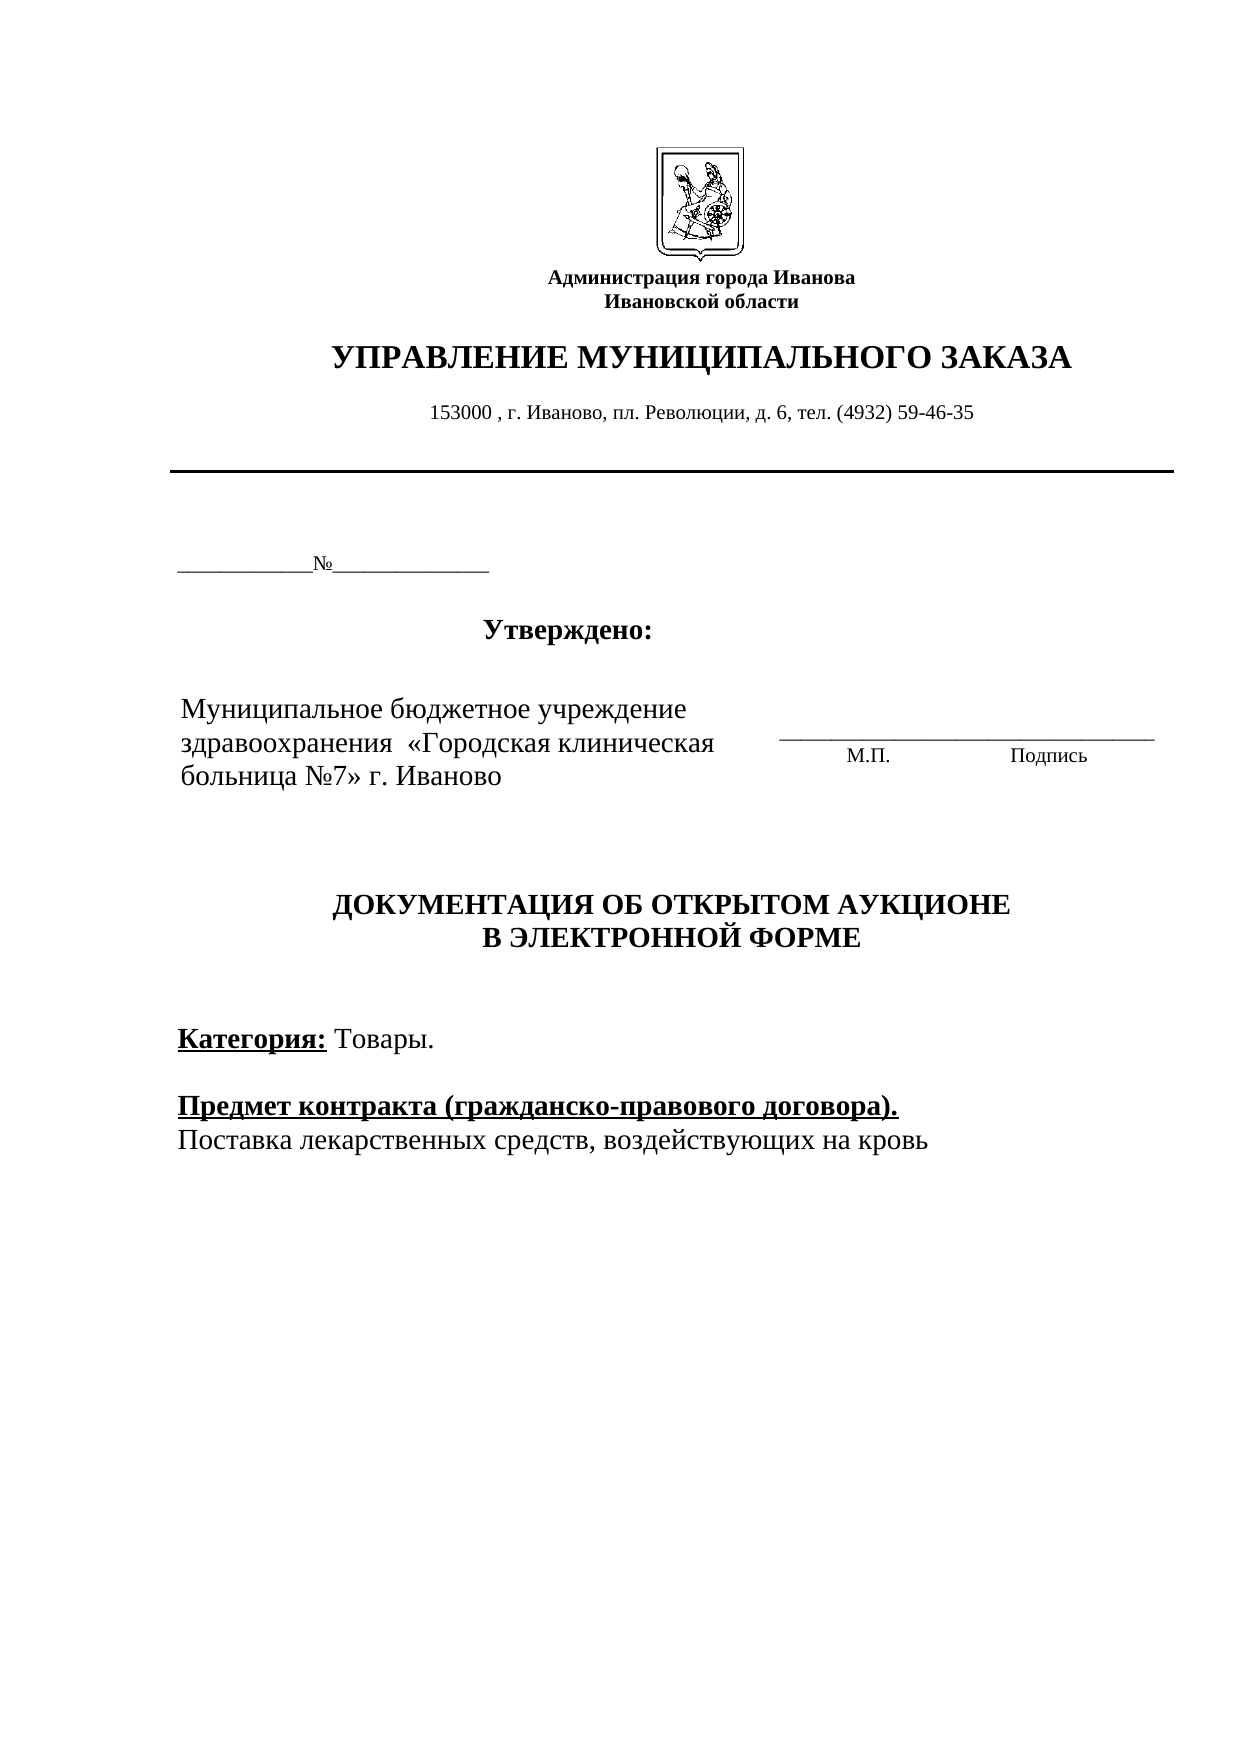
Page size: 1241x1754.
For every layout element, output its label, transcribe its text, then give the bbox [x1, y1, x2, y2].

text Предмет контракта (гражданско-правового договора). [177, 1088, 1166, 1122]
text ДОКУМЕНТАЦИЯ ОБ ОТКРЫТОМ АУКЦИОНЕ [177, 887, 1166, 921]
text Категория: Товары. [177, 1021, 1166, 1055]
table_header Муниципальное бюджетное учреждение здравоохранения «Городская клиническая больница №7» г. Иваново [169, 691, 759, 826]
text В ЭЛЕКТРОННОЙ ФОРМЕ [177, 921, 1166, 954]
text Поставка лекарственных средств, воздействующих на кровь [177, 1122, 1166, 1155]
text _____________№_______________ [177, 551, 1166, 575]
table_header Администрация города Иванова Ивановской области УПРАВЛЕНИЕ МУНИЦИПАЛЬНОГО ЗАКАЗА 153000 , г. Иваново, пл. Революции, д. 6, тел. (4932) 59-46-35 [170, 142, 1174, 470]
table_header ____________________________________ М.П. Подпись [759, 691, 1174, 826]
picture [648, 141, 755, 266]
text Утверждено: [477, 612, 1166, 645]
